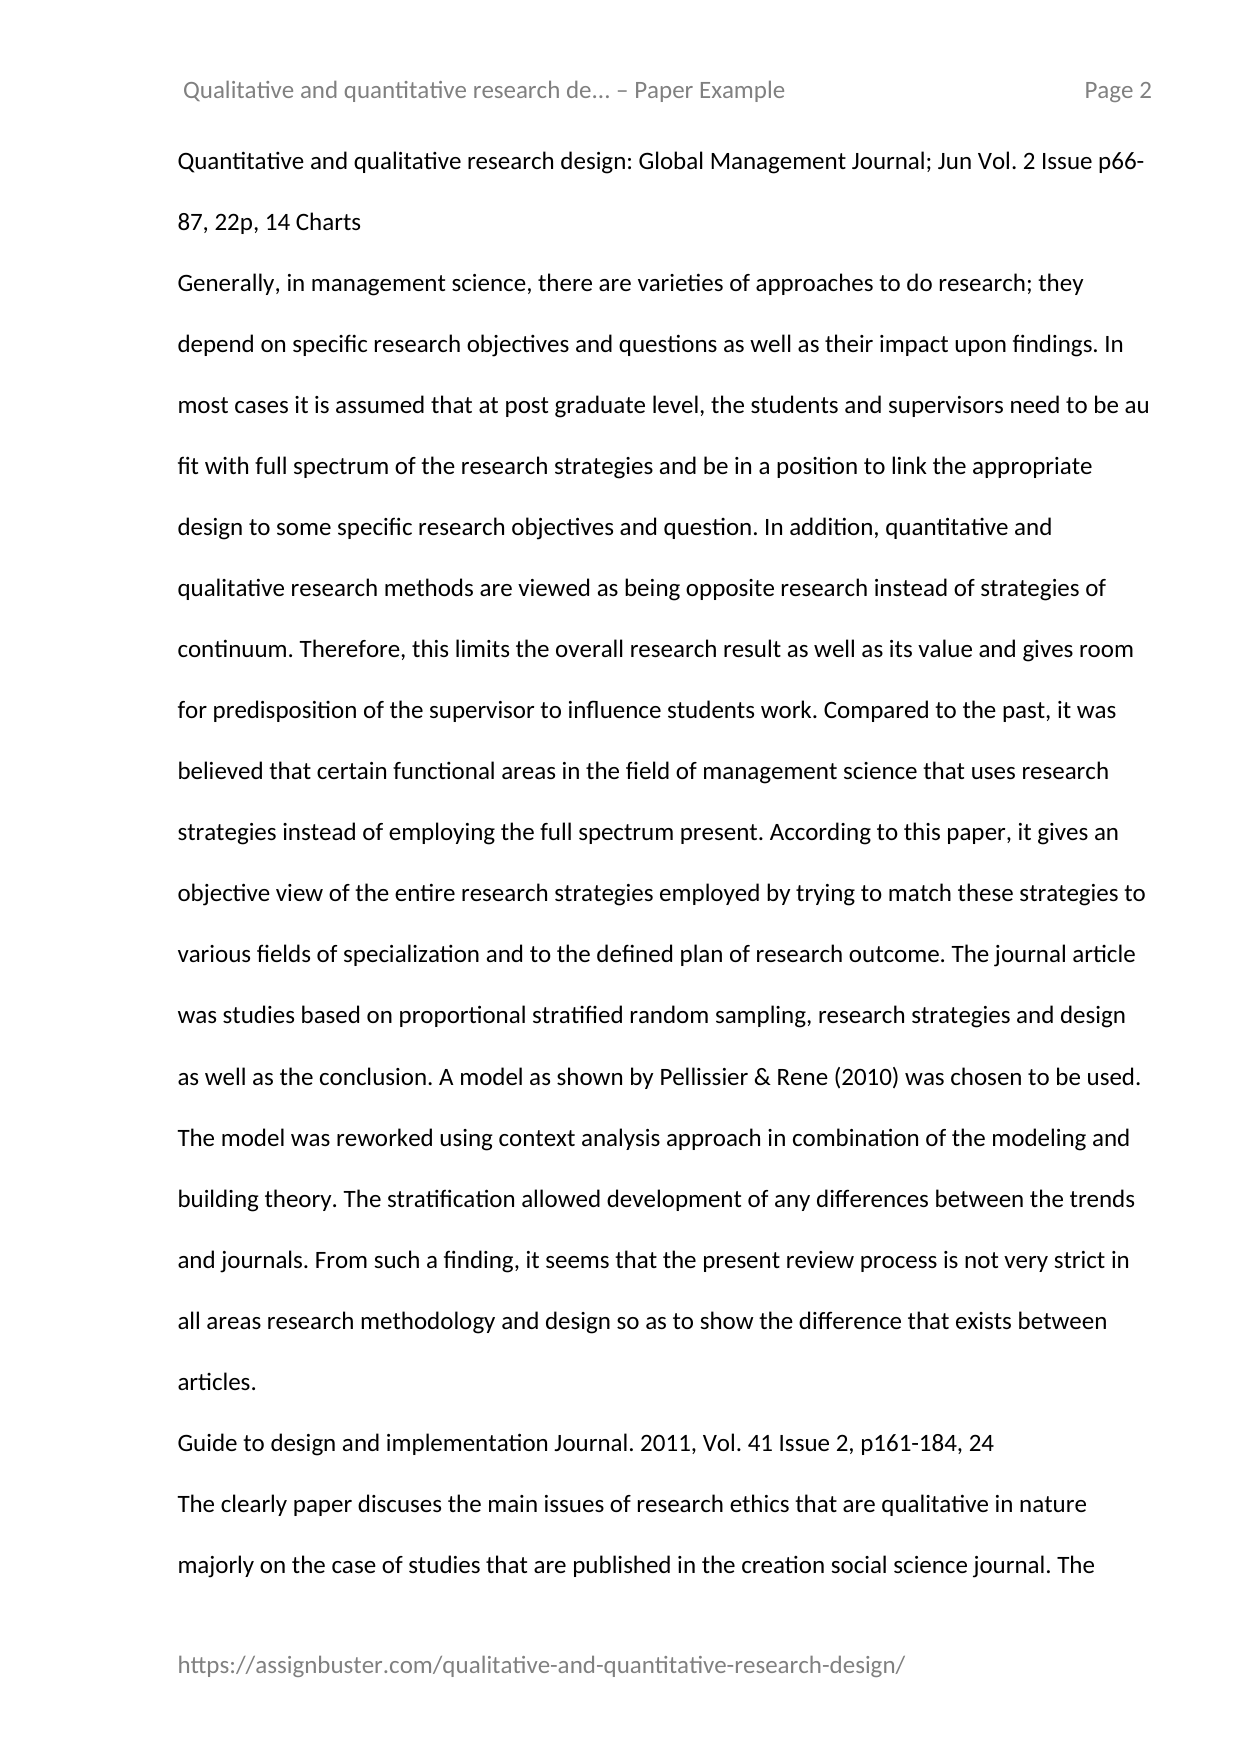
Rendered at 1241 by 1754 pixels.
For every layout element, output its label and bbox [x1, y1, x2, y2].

text [177, 145, 1152, 1579]
